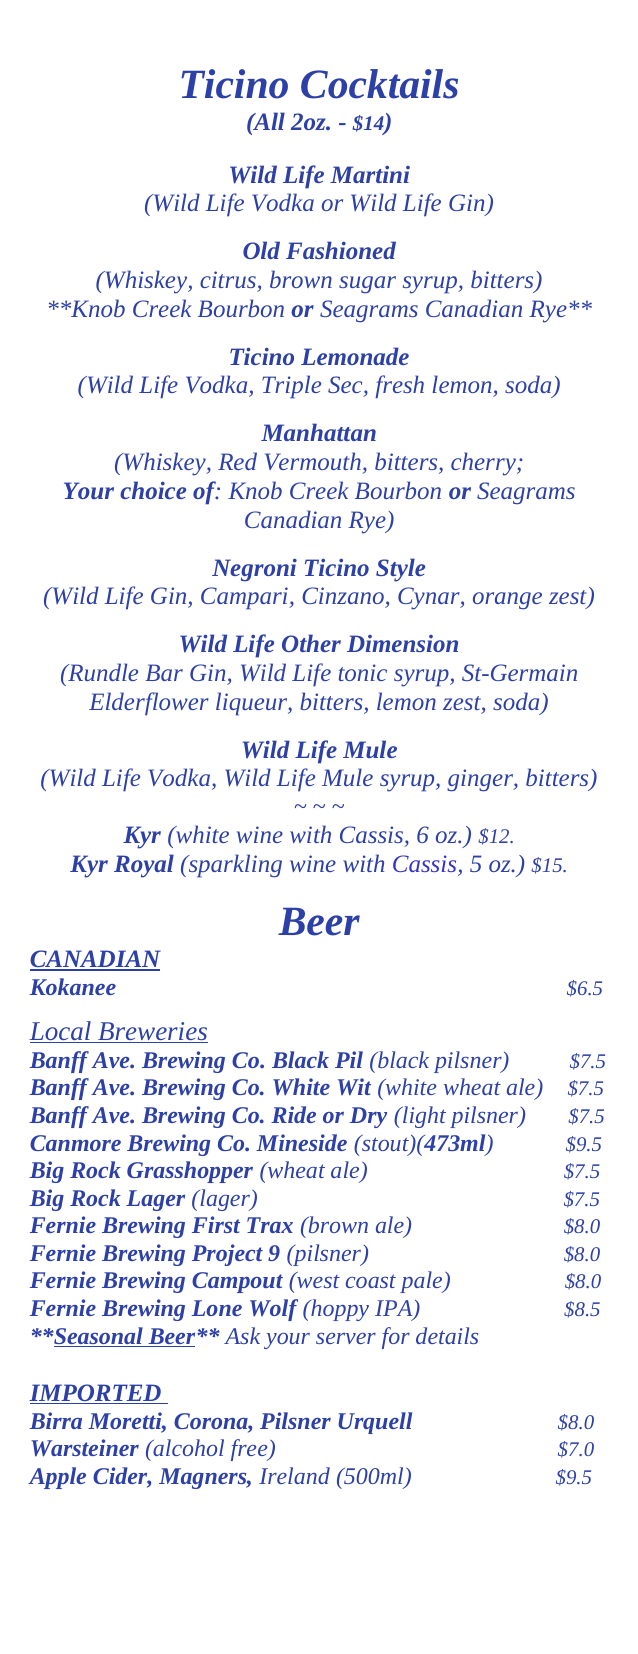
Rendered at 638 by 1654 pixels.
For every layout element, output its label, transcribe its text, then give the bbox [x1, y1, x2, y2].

text Ticino Cocktails [29, 59, 608, 107]
text Apple Cider, Magners, Ireland (500ml) $9.5 [29, 1462, 608, 1490]
text ~ ~ ~ [29, 792, 608, 820]
text (Wild Life Vodka or Wild Life Gin) [29, 188, 608, 217]
text CANADIAN [29, 944, 608, 973]
text Kokanee $6.5 [29, 973, 608, 1001]
text Fernie Brewing First Trax (brown ale) $8.0 [29, 1211, 608, 1239]
text Fernie Brewing Lone Wolf (hoppy IPA) $8.5 [29, 1294, 608, 1322]
text Wild Life Mule [29, 735, 608, 763]
text Manhattan [29, 418, 608, 447]
text Birra Moretti, Corona, Pilsner Urquell $8.0 [29, 1407, 608, 1434]
text Old Fashioned [29, 236, 608, 265]
text Warsteiner (alcohol free) $7.0 [29, 1434, 608, 1462]
text (Wild Life Vodka, Wild Life Mule syrup, ginger, bitters) [29, 763, 608, 792]
text Banff Ave. Brewing Co. Ride or Dry (light pilsner) $7.5 [29, 1101, 608, 1128]
text Canmore Brewing Co. Mineside (stout)(473ml) $9.5 [29, 1128, 608, 1156]
text (Wild Life Vodka, Triple Sec, fresh lemon, soda) [29, 371, 608, 399]
text (Whiskey, citrus, brown sugar syrup, bitters) [29, 265, 608, 294]
text Big Rock Grasshopper (wheat ale) $7.5 [29, 1156, 608, 1184]
text **Seasonal Beer** Ask your server for details [29, 1322, 608, 1349]
text Negroni Ticino Style [29, 553, 608, 581]
text (All 2oz. - $14) [29, 107, 608, 136]
text Fernie Brewing Project 9 (pilsner) $8.0 [29, 1239, 608, 1267]
text Banff Ave. Brewing Co. Black Pil (black pilsner) $7.5 [29, 1046, 608, 1073]
text (Rundle Bar Gin, Wild Life tonic syrup, St-Germain Elderflower liqueur, bitters, lemon zest, soda) [29, 658, 608, 716]
text Big Rock Lager (lager) $7.5 [29, 1184, 608, 1211]
text Local Breweries [29, 1014, 608, 1046]
text IMPORTED [29, 1378, 608, 1407]
text Banff Ave. Brewing Co. White Wit (white wheat ale) $7.5 [29, 1073, 608, 1101]
text (Wild Life Gin, Campari, Cinzano, Cynar, orange zest) [29, 581, 608, 610]
text Kyr (white wine with Cassis, 6 oz.) $12. [29, 820, 608, 849]
text Ticino Lemonade [29, 342, 608, 371]
text Kyr Royal (sparkling wine with Cassis, 5 oz.) $15. [29, 849, 608, 877]
text **Knob Creek Bourbon or Seagrams Canadian Rye** [29, 294, 608, 323]
text (Whiskey, Red Vermouth, bitters, cherry; [29, 447, 608, 476]
text Wild Life Other Dimension [29, 629, 608, 658]
text Wild Life Martini [29, 160, 608, 188]
text Beer [29, 897, 608, 944]
text Fernie Brewing Campout (west coast pale) $8.0 [29, 1267, 608, 1294]
text Your choice of: Knob Creek Bourbon or Seagrams Canadian Rye) [29, 476, 608, 533]
